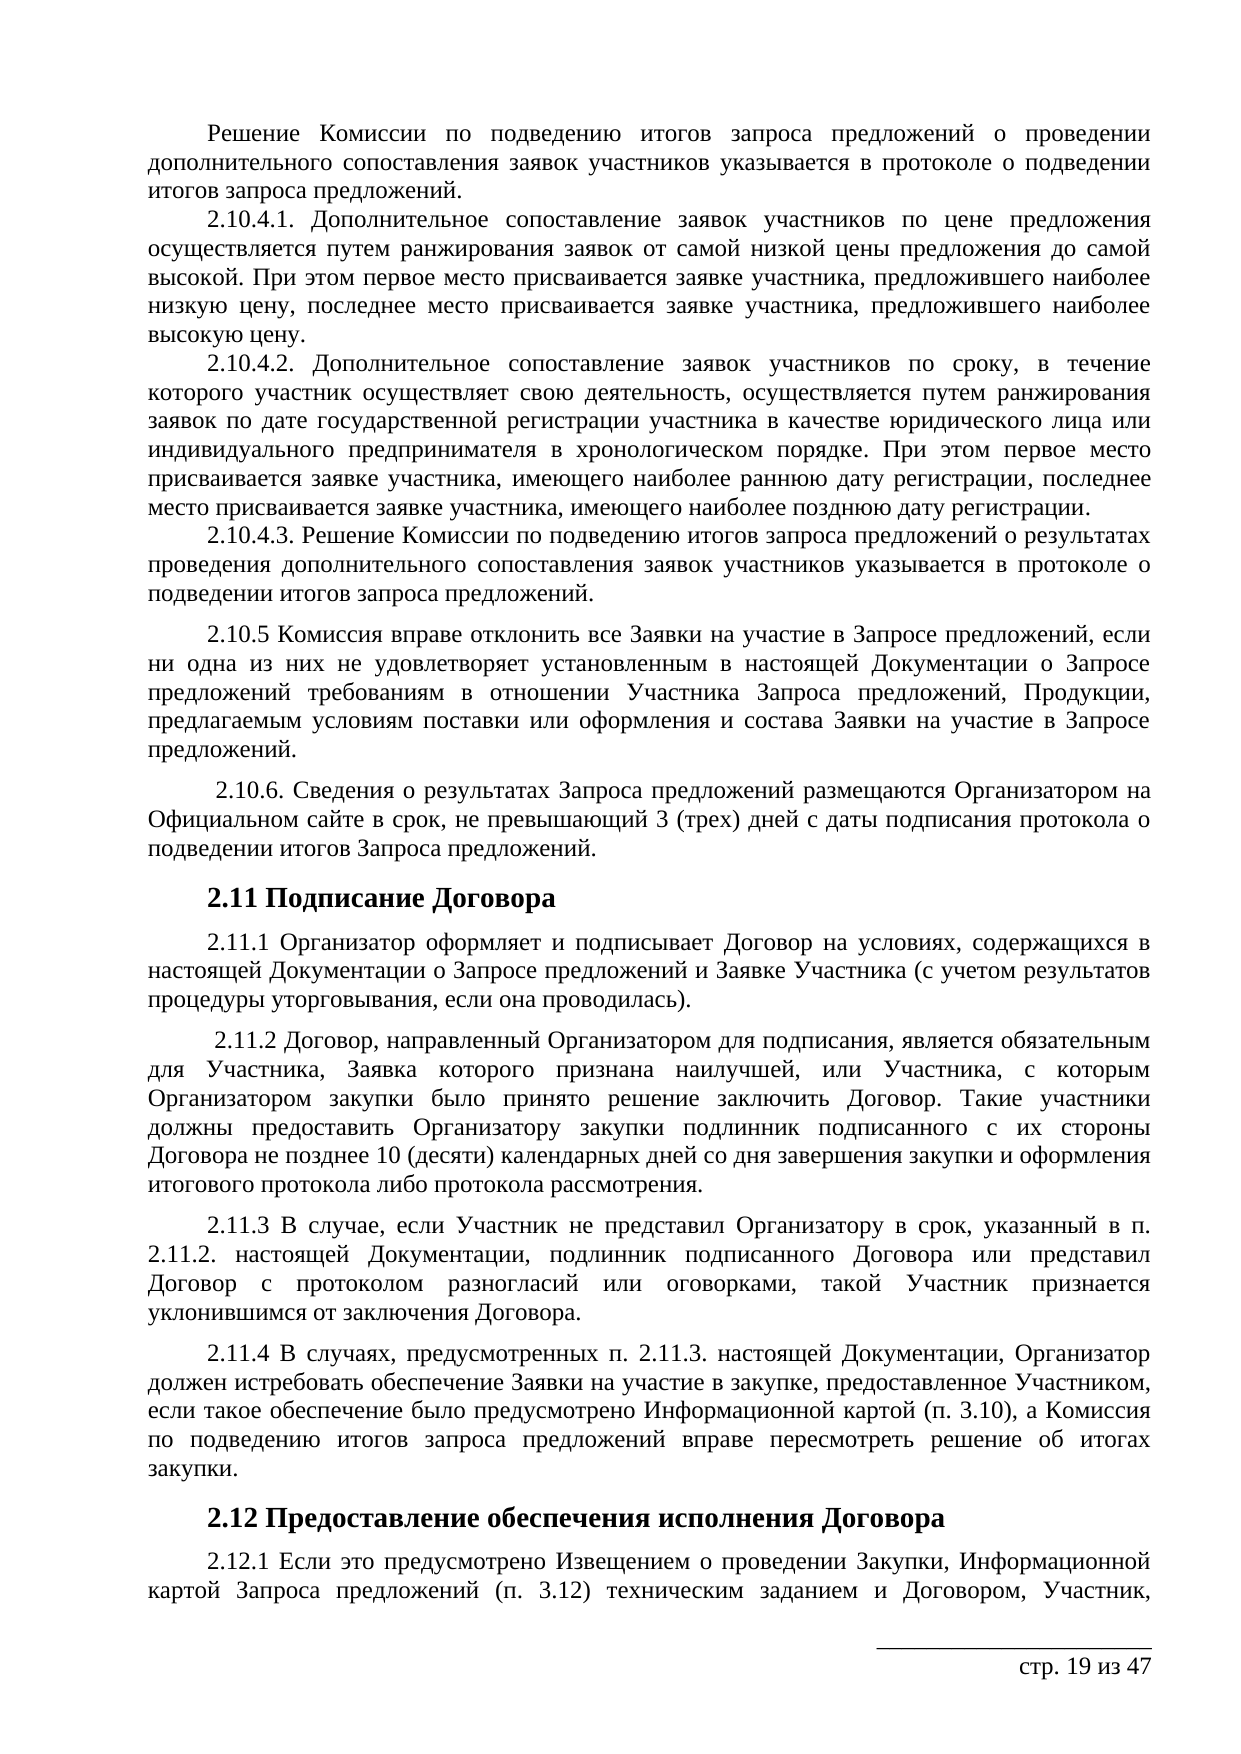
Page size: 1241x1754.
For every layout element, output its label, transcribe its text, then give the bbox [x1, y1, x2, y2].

text 2.11.4 В случаях, предусмотренных п. 2.11.3. настоящей Документации, Организатор должен истребовать обеспечение Заявки на участие в закупке, предоставленное Участником, если такое обеспечение было предусмотрено Информационной картой (п. 3.10), а Комиссия по подведению итогов запроса предложений вправе пересмотреть решение об итогах закупки. [148, 1338, 1152, 1482]
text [148, 1546, 1152, 1604]
text 2.10.4.2. Дополнительное сопоставление заявок участников по сроку, в течение которого участник осуществляет свою деятельность, осуществляется путем ранжирования заявок по дате государственной регистрации участника в качестве юридического лица или индивидуального предпринимателя в хронологическом порядке. При этом первое место присваивается заявке участника, имеющего наиболее раннюю дату регистрации, последнее место присваивается заявке участника, имеющего наиболее позднюю дату регистрации. [148, 348, 1152, 521]
list 2.10.4.3. Решение Комиссии по подведению итогов запроса предложений о результатах проведения дополнительного сопоставления заявок участников указывается в протоколе о подведении итогов запроса предложений. [148, 521, 1152, 607]
text 2.11.1 Организатор оформляет и подписывает Договор на условиях, содержащихся в настоящей Документации о Запросе предложений и Заявке Участника (с учетом результатов процедуры уторговывания, если она проводилась). [148, 927, 1152, 1013]
text 2.10.4.1. Дополнительное сопоставление заявок участников по цене предложения осуществляется путем ранжирования заявок от самой низкой цены предложения до самой высокой. При этом первое место присваивается заявке участника, предложившего наиболее низкую цену, последнее место присваивается заявке участника, предложившего наиболее высокую цену. [148, 204, 1152, 348]
subtitle 2.11 Подписание Договора [207, 881, 1152, 914]
text 2.10.5 Комиссия вправе отклонить все Заявки на участие в Запросе предложений, если ни одна из них не удовлетворяет установленным в настоящей Документации о Запросе предложений требованиям в отношении Участника Запроса предложений, Продукции, предлагаемым условиям поставки или оформления и состава Заявки на участие в Запросе предложений. [148, 619, 1152, 763]
text 2.11.3 В случае, если Участник не представил Организатору в срок, указанный в п. 2.11.2. настоящей Документации, подлинник подписанного Договора или представил Договор с протоколом разногласий или оговорками, такой Участник признается уклонившимся от заключения Договора. [148, 1210, 1152, 1325]
list Решение Комиссии по подведению итогов запроса предложений о проведении дополнительного сопоставления заявок участников указывается в протоколе о подведении итогов запроса предложений. [148, 118, 1152, 204]
text 2.11.2 Договор, направленный Организатором для подписания, является обязательным для Участника, Заявка которого признана наилучшей, или Участника, с которым Организатором закупки было принято решение заключить Договор. Такие участники должны предоставить Организатору закупки подлинник подписанного с их стороны Договора не позднее 10 (десяти) календарных дней со дня завершения закупки и оформления итогового протокола либо протокола рассмотрения. [148, 1025, 1152, 1198]
subtitle 2.12 Предоставление обеспечения исполнения Договора [207, 1500, 1152, 1534]
text 2.10.6. Сведения о результатах Запроса предложений размещаются Организатором на Официальном сайте в срок, не превышающий 3 (трех) дней с даты подписания протокола о подведении итогов Запроса предложений. [148, 776, 1152, 862]
